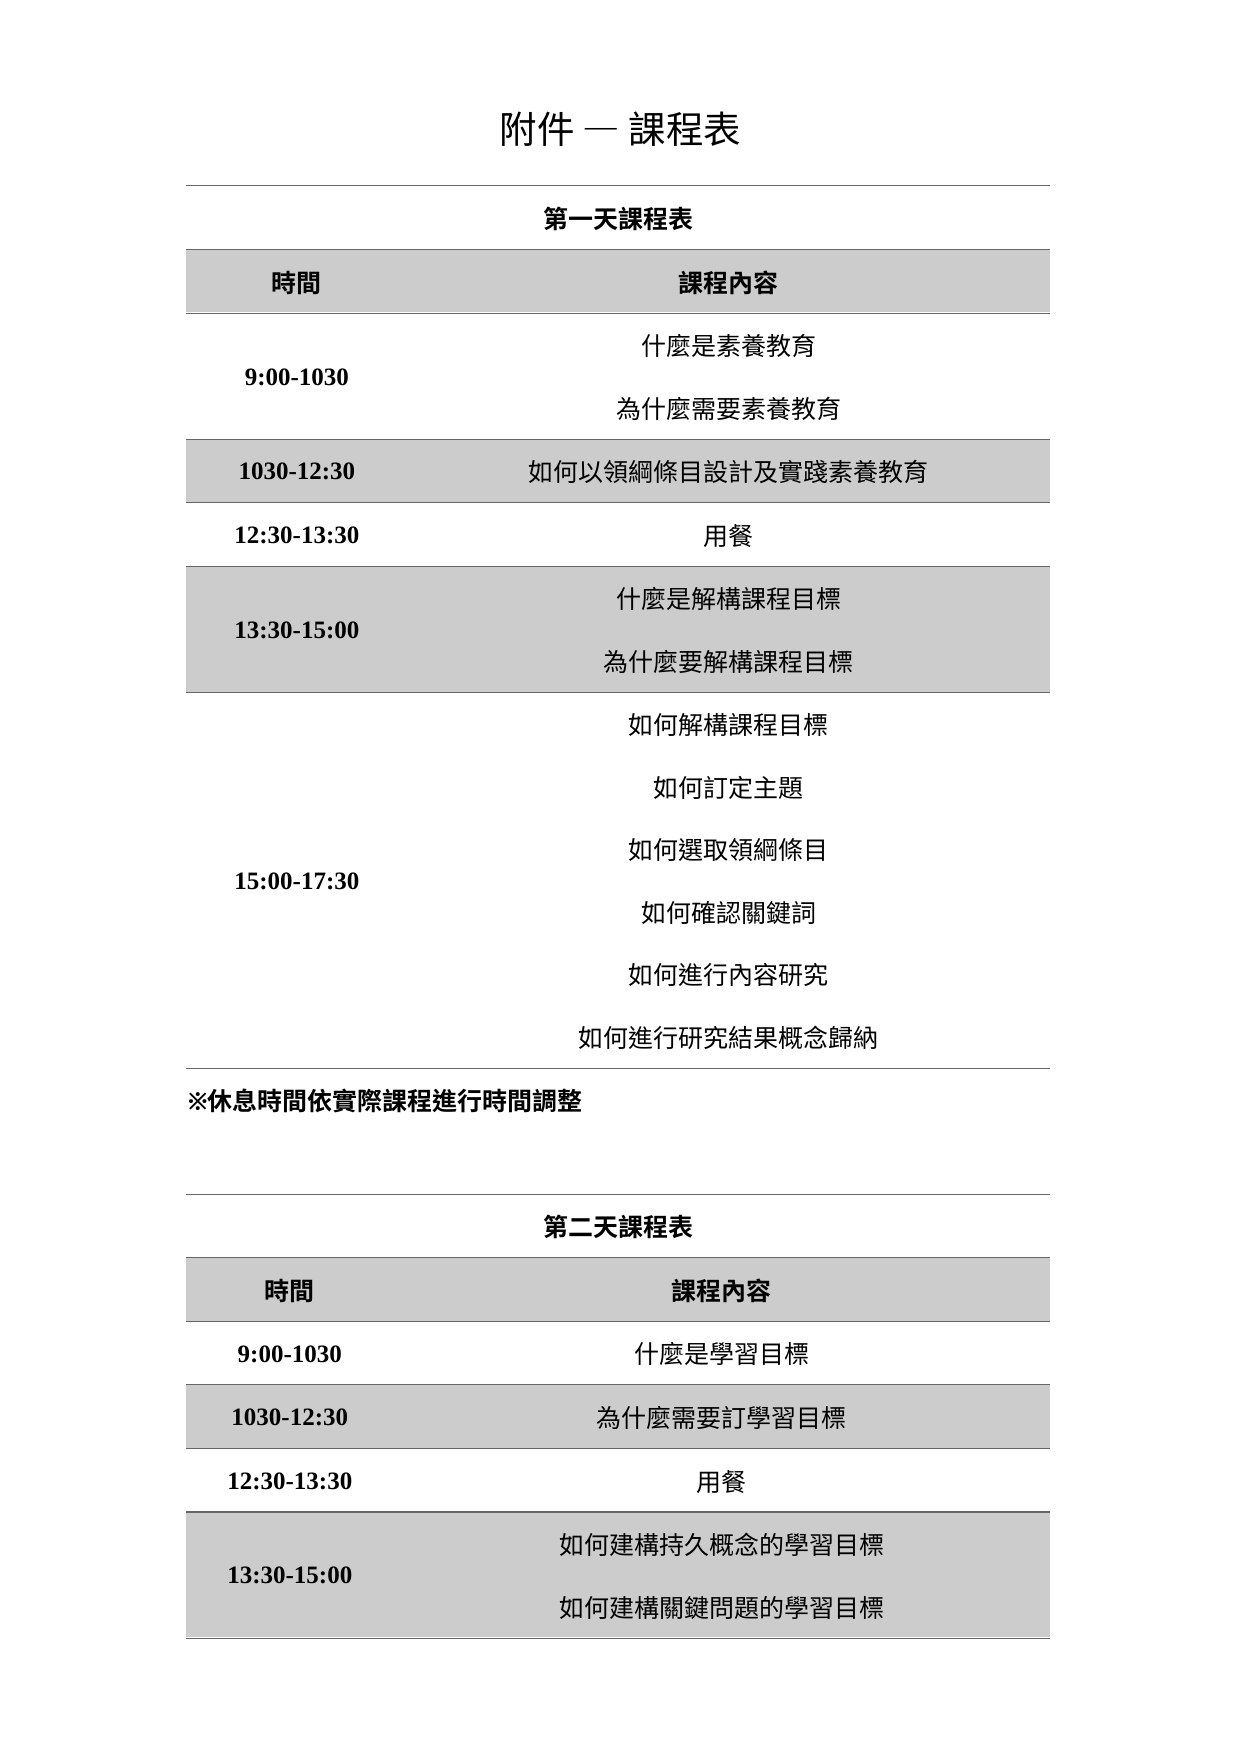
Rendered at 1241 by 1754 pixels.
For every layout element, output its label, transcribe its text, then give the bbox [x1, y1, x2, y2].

table_cell 什麼是學習目標 [393, 1322, 1050, 1384]
table_cell 如何解構課程目標 如何訂定主題 如何選取領綱條目 如何確認關鍵詞 如何進行內容研究 如何進行研究結果概念歸納 [407, 693, 1050, 1068]
table_cell 13:30-15:00 [186, 1513, 393, 1637]
table_cell 用餐 [393, 1449, 1050, 1511]
table_cell 時間 [186, 250, 407, 312]
table_cell 13:30-15:00 [186, 567, 407, 692]
table_cell 12:30-13:30 [186, 1449, 393, 1511]
table_cell 如何建構持久概念的學習目標 如何建構關鍵問題的學習目標 [393, 1513, 1050, 1637]
table_cell 15:00-17:30 [186, 693, 407, 1068]
table_cell 什麼是素養教育 為什麼需要素養教育 [407, 314, 1050, 438]
table_cell 用餐 [407, 503, 1050, 566]
text ※休息時間依實際課程進行時間調整 [187, 1069, 1053, 1131]
table_cell 9:00-1030 [186, 314, 407, 438]
table_cell 1030-12:30 [186, 440, 407, 502]
table_cell 時間 [186, 1258, 393, 1321]
table_cell 9:00-1030 [186, 1322, 393, 1384]
table_cell 為什麼需要訂學習目標 [393, 1385, 1050, 1448]
table_cell 1030-12:30 [186, 1385, 393, 1448]
table_cell 課程內容 [407, 250, 1050, 312]
table_header 第一天課程表 [186, 186, 1050, 249]
text 附件 — 課程表 [187, 96, 1053, 158]
table_cell 課程內容 [393, 1258, 1050, 1321]
table_cell 如何以領綱條目設計及實踐素養教育 [407, 440, 1050, 502]
table_cell 12:30-13:30 [186, 503, 407, 566]
table_header 第二天課程表 [186, 1195, 1050, 1257]
table_cell 什麼是解構課程目標 為什麼要解構課程目標 [407, 567, 1050, 692]
